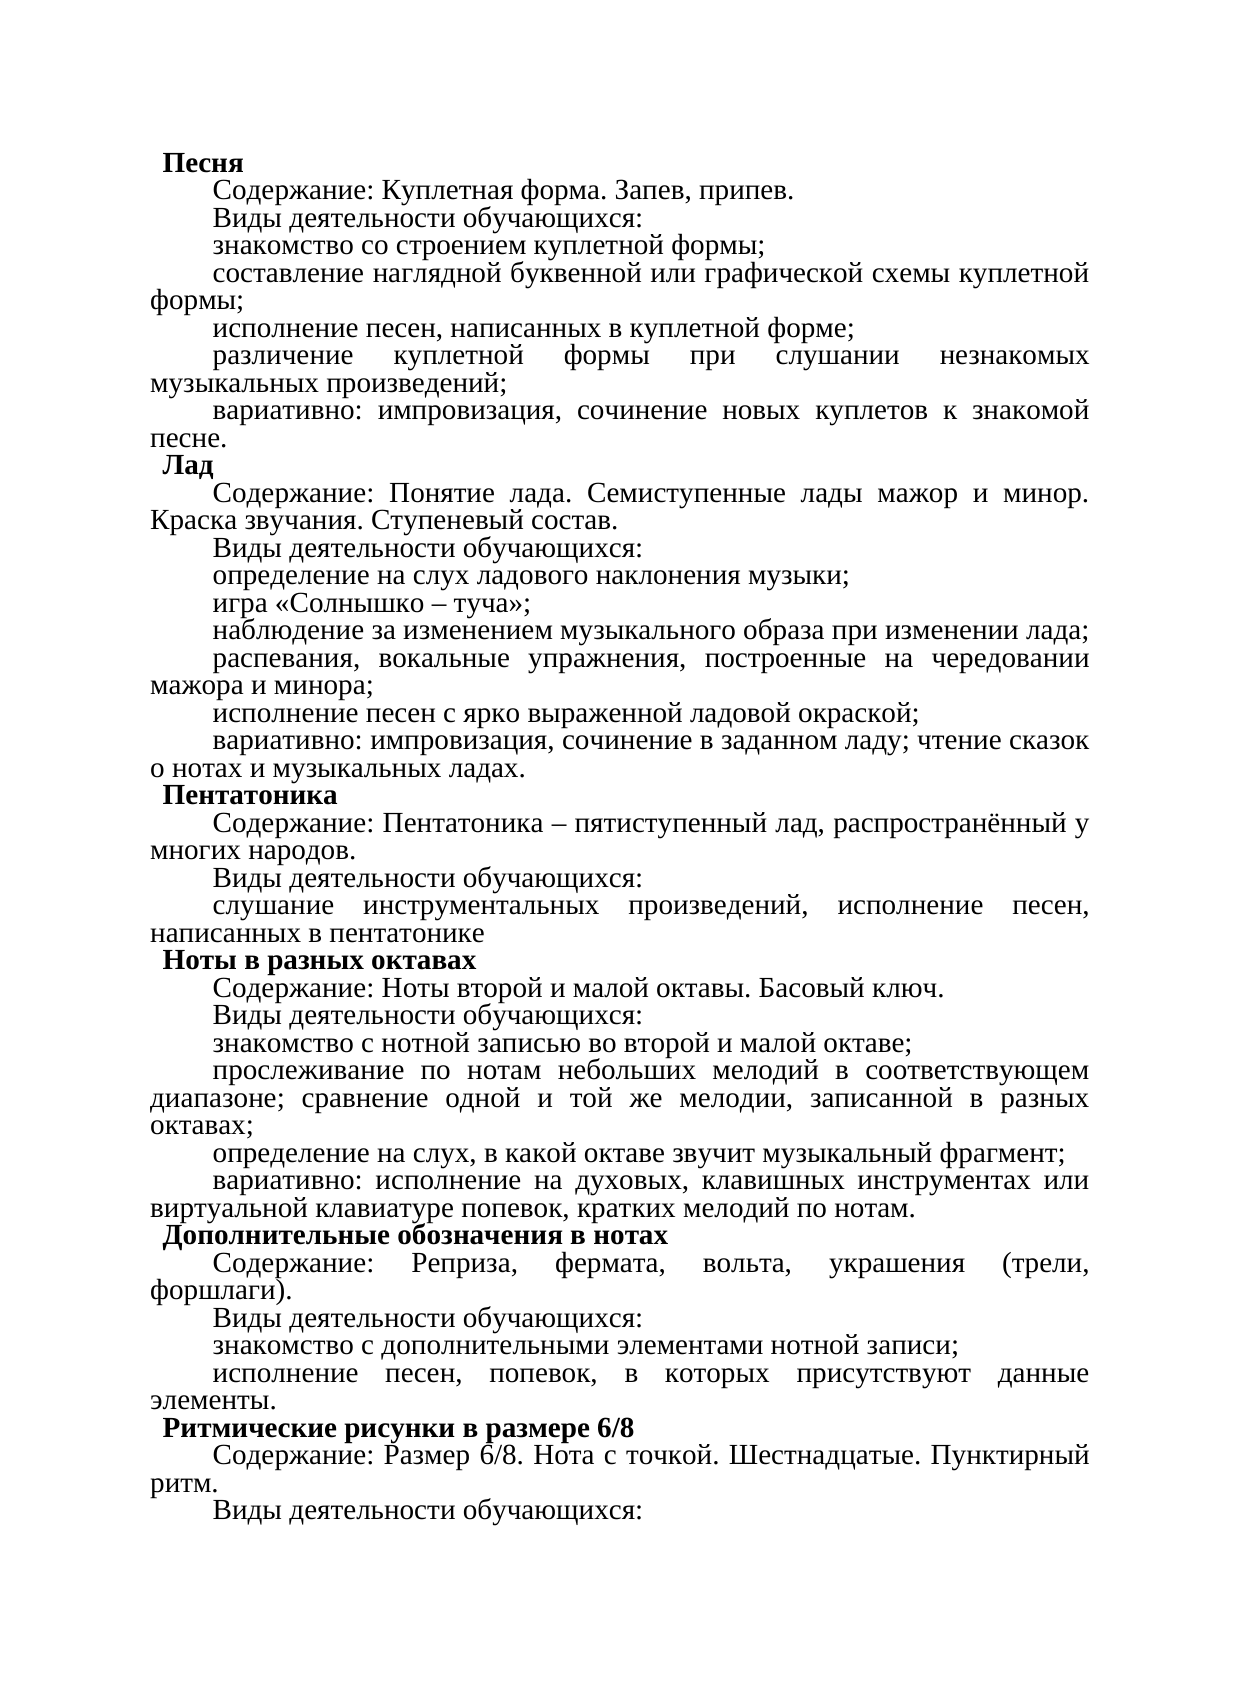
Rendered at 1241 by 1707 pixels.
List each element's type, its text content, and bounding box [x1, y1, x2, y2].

text Содержание: Куплетная форма. Запев, припев. [150, 177, 1090, 205]
text Виды деятельности обучающихся: [150, 865, 1090, 892]
text знакомство со строением куплетной формы; [150, 232, 1090, 260]
text Виды деятельности обучающихся: [150, 1002, 1090, 1030]
text вариативно: импровизация, сочинение в заданном ладу; чтение сказок о нотах и музыкальных ладах. [150, 727, 1090, 782]
text определение на слух ладового наклонения музыки; [150, 562, 1090, 590]
text Виды деятельности обучающихся: [150, 1497, 1090, 1525]
text Пентатоника [162, 782, 1090, 810]
text определение на слух, в какой октаве звучит музыкальный фрагмент; [150, 1140, 1090, 1167]
text составление наглядной буквенной или графической схемы куплетной формы; [150, 260, 1090, 315]
text различение куплетной формы при слушании незнакомых музыкальных произведений; [150, 342, 1090, 397]
text вариативно: импровизация, сочинение новых куплетов к знакомой песне. [150, 397, 1090, 452]
text Ноты в разных октавах [162, 947, 1090, 975]
text Песня [162, 150, 1090, 177]
text игра «Солнышко – туча»; [150, 590, 1090, 617]
text знакомство с дополнительными элементами нотной записи; [150, 1332, 1090, 1360]
text Виды деятельности обучающихся: [150, 205, 1090, 232]
text Содержание: Размер 6/8. Нота с точкой. Шестнадцатые. Пунктирный ритм. [150, 1442, 1090, 1497]
text исполнение песен, написанных в куплетной форме; [150, 315, 1090, 342]
text знакомство с нотной записью во второй и малой октаве; [150, 1030, 1090, 1057]
text исполнение песен, попевок, в которых присутствуют данные элементы. [150, 1360, 1090, 1415]
text Дополнительные обозначения в нотах [162, 1222, 1090, 1250]
text Виды деятельности обучающихся: [150, 535, 1090, 562]
text распевания, вокальные упражнения, построенные на чередовании мажора и минора; [150, 645, 1090, 700]
text Содержание: Ноты второй и малой октавы. Басовый ключ. [150, 975, 1090, 1002]
text вариативно: исполнение на духовых, клавишных инструментах или виртуальной клавиатуре попевок, кратких мелодий по нотам. [150, 1167, 1090, 1222]
text Содержание: Пентатоника – пятиступенный лад, распространённый у многих народов. [150, 810, 1090, 865]
text слушание инструментальных произведений, исполнение песен, написанных в пентатонике [150, 892, 1090, 947]
text Содержание: Реприза, фермата, вольта, украшения (трели, форшлаги). [150, 1250, 1090, 1305]
text исполнение песен с ярко выраженной ладовой окраской; [150, 700, 1090, 727]
text Содержание: Понятие лада. Семиступенные лады мажор и минор. Краска звучания. Ступеневый состав. [150, 480, 1090, 535]
text Виды деятельности обучающихся: [150, 1305, 1090, 1332]
text прослеживание по нотам небольших мелодий в соответствующем диапазоне; сравнение одной и той же мелодии, записанной в разных октавах; [150, 1057, 1090, 1140]
text наблюдение за изменением музыкального образа при изменении лада; [150, 617, 1090, 645]
text Ритмические рисунки в размере 6/8 [162, 1415, 1090, 1442]
text Лад [162, 452, 1090, 480]
